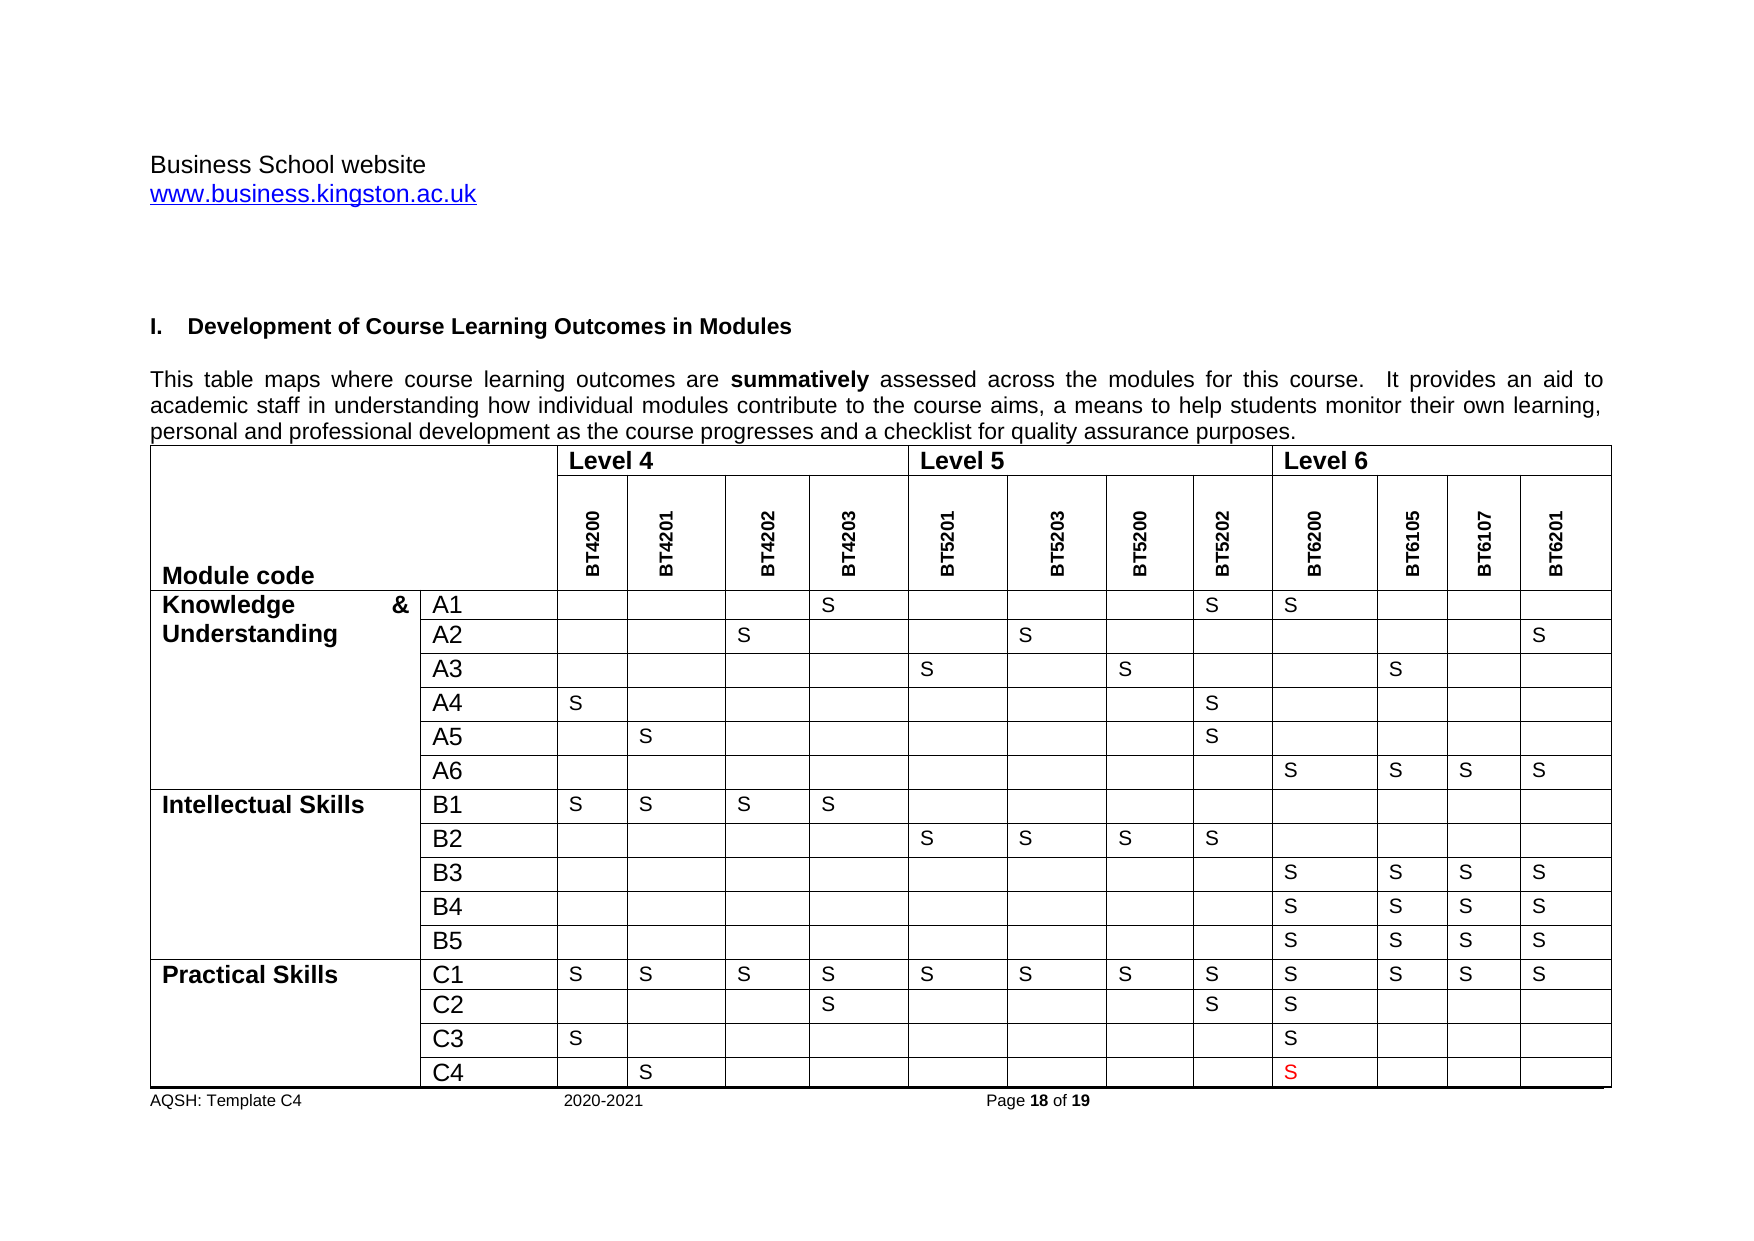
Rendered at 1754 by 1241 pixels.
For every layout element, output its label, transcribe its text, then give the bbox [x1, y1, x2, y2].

table_cell [1107, 1024, 1193, 1057]
table_cell [1378, 591, 1447, 619]
table_cell [628, 990, 725, 1023]
table_cell BT6201 [1521, 476, 1611, 589]
table_cell [1008, 926, 1106, 959]
table_cell [1448, 1024, 1520, 1057]
table_cell [1378, 824, 1447, 857]
table_cell S [1194, 990, 1272, 1023]
table_cell [1008, 688, 1106, 721]
table_cell S [1448, 960, 1520, 989]
table_cell B2 [421, 824, 557, 857]
table_cell [909, 892, 1007, 925]
table_cell [810, 756, 908, 789]
table_cell [909, 722, 1007, 755]
table_cell S [1273, 1024, 1377, 1057]
table_cell S [1521, 756, 1611, 789]
table_cell S [1273, 892, 1377, 925]
table_cell [1521, 824, 1611, 857]
table_cell S [1107, 824, 1193, 857]
table_cell S [1448, 926, 1520, 959]
table_cell [1448, 990, 1520, 1023]
table_cell [810, 620, 908, 653]
table_cell S [1448, 892, 1520, 925]
table_cell S [1448, 756, 1520, 789]
table_cell S [558, 790, 627, 823]
table_cell [1521, 990, 1611, 1023]
table_cell S [628, 1058, 725, 1086]
table_cell [1008, 591, 1106, 619]
table_cell [1107, 990, 1193, 1023]
table_cell [1194, 1024, 1272, 1057]
table_cell S [1521, 858, 1611, 891]
table_cell B4 [421, 892, 557, 925]
table_cell BT5200 [1107, 476, 1193, 589]
table_cell S [1378, 926, 1447, 959]
table_cell BT4202 [726, 476, 809, 589]
table_cell BT5203 [1008, 476, 1106, 589]
table_cell [726, 756, 809, 789]
table_cell [1107, 722, 1193, 755]
table_cell S [1008, 960, 1106, 989]
table_cell [726, 1058, 809, 1086]
table_cell S [1194, 960, 1272, 989]
table_cell S [1521, 620, 1611, 653]
table_cell [909, 990, 1007, 1023]
table_cell [1107, 688, 1193, 721]
table_cell [558, 892, 627, 925]
table_cell [1521, 1024, 1611, 1057]
table_cell [1273, 654, 1377, 687]
table_cell BT6107 [1448, 476, 1520, 589]
table_cell S [558, 688, 627, 721]
table_cell [1194, 756, 1272, 789]
text This table maps where course learning outcomes are summatively assessed across the modules for this course. It provides an aid to academic staff in understanding how individual modules contribute to the course aims, a means to help students monitor their own learning, personal and professional development as the course progresses and a checklist for quality assurance purposes. [150, 366, 1604, 445]
table_cell [1273, 824, 1377, 857]
table_cell S [1521, 926, 1611, 959]
table_cell [909, 1024, 1007, 1057]
table_cell [628, 824, 725, 857]
table_cell [909, 756, 1007, 789]
table_cell [909, 858, 1007, 891]
table_cell [1273, 722, 1377, 755]
table_cell [1194, 620, 1272, 653]
table_cell S [558, 960, 627, 989]
table_cell [558, 756, 627, 789]
table_cell S [810, 591, 908, 619]
table_cell S [1448, 858, 1520, 891]
table_cell [1448, 824, 1520, 857]
table_cell [1378, 688, 1447, 721]
table_cell [1448, 1058, 1520, 1086]
table_header Level 6 [1273, 446, 1611, 474]
table_cell S [726, 790, 809, 823]
table_cell S [628, 960, 725, 989]
table_cell [1448, 654, 1520, 687]
table_cell [726, 858, 809, 891]
table_cell [558, 591, 627, 619]
table_cell [1008, 756, 1106, 789]
table_cell BT4203 [810, 476, 908, 589]
table_cell [1448, 591, 1520, 619]
table_cell BT6200 [1273, 476, 1377, 589]
table_cell [810, 926, 908, 959]
table_cell [1521, 790, 1611, 823]
table_cell [1378, 1024, 1447, 1057]
table_cell [558, 722, 627, 755]
table_cell [558, 1058, 627, 1086]
table_cell Intellectual Skills [151, 790, 420, 959]
table_cell BT5202 [1194, 476, 1272, 589]
table_cell [1008, 790, 1106, 823]
table_cell S [628, 790, 725, 823]
table_cell S [909, 960, 1007, 989]
table_cell Practical Skills [151, 960, 420, 1086]
table_cell [810, 1058, 908, 1086]
table_cell BT4200 [558, 476, 627, 589]
table_cell S [1273, 960, 1377, 989]
table_cell [726, 990, 809, 1023]
table_cell [1008, 1024, 1106, 1057]
table_cell [1194, 790, 1272, 823]
table_cell S [1378, 654, 1447, 687]
table_cell [1448, 688, 1520, 721]
table_cell S [810, 960, 908, 989]
table_cell [1194, 926, 1272, 959]
table_cell [628, 892, 725, 925]
table_cell S [1008, 824, 1106, 857]
table_cell BT6105 [1378, 476, 1447, 589]
table_cell [726, 688, 809, 721]
table_cell [909, 1058, 1007, 1086]
table_cell [1521, 591, 1611, 619]
table_cell S [810, 790, 908, 823]
table_cell [1107, 790, 1193, 823]
table_cell S [726, 620, 809, 653]
table_cell [628, 688, 725, 721]
table_cell C2 [421, 990, 557, 1023]
table_cell S [1378, 960, 1447, 989]
table_cell C3 [421, 1024, 557, 1057]
table_cell [558, 824, 627, 857]
table_cell [810, 858, 908, 891]
table_cell [1521, 722, 1611, 755]
text Business School website [150, 150, 1604, 179]
table_cell [628, 620, 725, 653]
table_cell S [1273, 756, 1377, 789]
table_cell S [1273, 858, 1377, 891]
table_cell S [1194, 688, 1272, 721]
table_cell S [810, 990, 908, 1023]
table_cell [558, 620, 627, 653]
table_cell [1194, 892, 1272, 925]
table_cell [1448, 722, 1520, 755]
table_cell [1107, 1058, 1193, 1086]
table_cell S [1194, 824, 1272, 857]
list Development of Course Learning Outcomes in Modules [150, 313, 1604, 339]
table_cell [726, 892, 809, 925]
table_cell BT4201 [628, 476, 725, 589]
table_cell [1448, 790, 1520, 823]
table_cell S [1521, 960, 1611, 989]
table_cell [558, 926, 627, 959]
table_cell [810, 688, 908, 721]
table_cell [1008, 1058, 1106, 1086]
table_cell [726, 926, 809, 959]
table_cell [1273, 688, 1377, 721]
table_cell [1273, 790, 1377, 823]
table_cell [1521, 1058, 1611, 1086]
table_cell [726, 654, 809, 687]
table_cell [1107, 858, 1193, 891]
table_cell S [726, 960, 809, 989]
table_cell [1194, 1058, 1272, 1086]
table_cell S [1273, 990, 1377, 1023]
table_cell [1273, 620, 1377, 653]
table_cell [628, 756, 725, 789]
table_cell [1378, 1058, 1447, 1086]
table_cell [810, 1024, 908, 1057]
table_cell [1008, 990, 1106, 1023]
table_cell A6 [421, 756, 557, 789]
table_cell A4 [421, 688, 557, 721]
table_cell A5 [421, 722, 557, 755]
table_cell S [1194, 722, 1272, 755]
table_cell S [1378, 858, 1447, 891]
table_cell [726, 1024, 809, 1057]
table_header Module code [151, 446, 557, 589]
table_cell S [1273, 926, 1377, 959]
table_cell [1194, 858, 1272, 891]
table_cell A3 [421, 654, 557, 687]
table_cell [1107, 756, 1193, 789]
table_cell S [1378, 892, 1447, 925]
table_cell S [909, 824, 1007, 857]
table_cell [1521, 654, 1611, 687]
text www.business.kingston.ac.uk [150, 179, 1604, 207]
table_cell A2 [421, 620, 557, 653]
table_cell S [1273, 1058, 1377, 1086]
table_cell [909, 790, 1007, 823]
table_cell S [1194, 591, 1272, 619]
table_cell [628, 926, 725, 959]
table_cell S [628, 722, 725, 755]
table_cell BT5201 [909, 476, 1007, 589]
table_cell [1521, 688, 1611, 721]
table_cell Knowledge & Understanding [151, 591, 420, 789]
table_cell [726, 722, 809, 755]
table_cell [726, 591, 809, 619]
table_cell [1008, 892, 1106, 925]
table_cell S [1107, 654, 1193, 687]
table_cell [558, 654, 627, 687]
table_cell S [1008, 620, 1106, 653]
table_cell [1008, 654, 1106, 687]
table_cell [1378, 790, 1447, 823]
table_cell [1107, 892, 1193, 925]
table_cell [1107, 926, 1193, 959]
table_cell [1194, 654, 1272, 687]
table_cell B1 [421, 790, 557, 823]
table_cell B5 [421, 926, 557, 959]
table_cell B3 [421, 858, 557, 891]
table_cell S [1378, 756, 1447, 789]
table_cell A1 [421, 591, 557, 619]
table_cell [810, 654, 908, 687]
table_cell [909, 926, 1007, 959]
table_cell S [1273, 591, 1377, 619]
table_cell [1378, 722, 1447, 755]
table_cell [1378, 990, 1447, 1023]
table_cell [628, 654, 725, 687]
table_cell [628, 591, 725, 619]
table_cell [909, 591, 1007, 619]
table_cell [558, 858, 627, 891]
table_cell [1008, 722, 1106, 755]
table_header Level 5 [909, 446, 1272, 474]
table_cell [628, 858, 725, 891]
table_cell [810, 824, 908, 857]
table_cell [628, 1024, 725, 1057]
table_cell S [1521, 892, 1611, 925]
table_cell [1107, 591, 1193, 619]
table_cell [909, 688, 1007, 721]
table_cell [810, 722, 908, 755]
table_cell S [909, 654, 1007, 687]
table_cell C4 [421, 1058, 557, 1086]
table_cell [1008, 858, 1106, 891]
table_cell S [1107, 960, 1193, 989]
table_cell [726, 824, 809, 857]
table_cell [810, 892, 908, 925]
table_header Level 4 [558, 446, 908, 474]
table_cell [1448, 620, 1520, 653]
table_cell [1378, 620, 1447, 653]
table_cell [909, 620, 1007, 653]
table_cell [558, 990, 627, 1023]
table_cell C1 [421, 960, 557, 989]
table_cell S [558, 1024, 627, 1057]
table_cell [1107, 620, 1193, 653]
